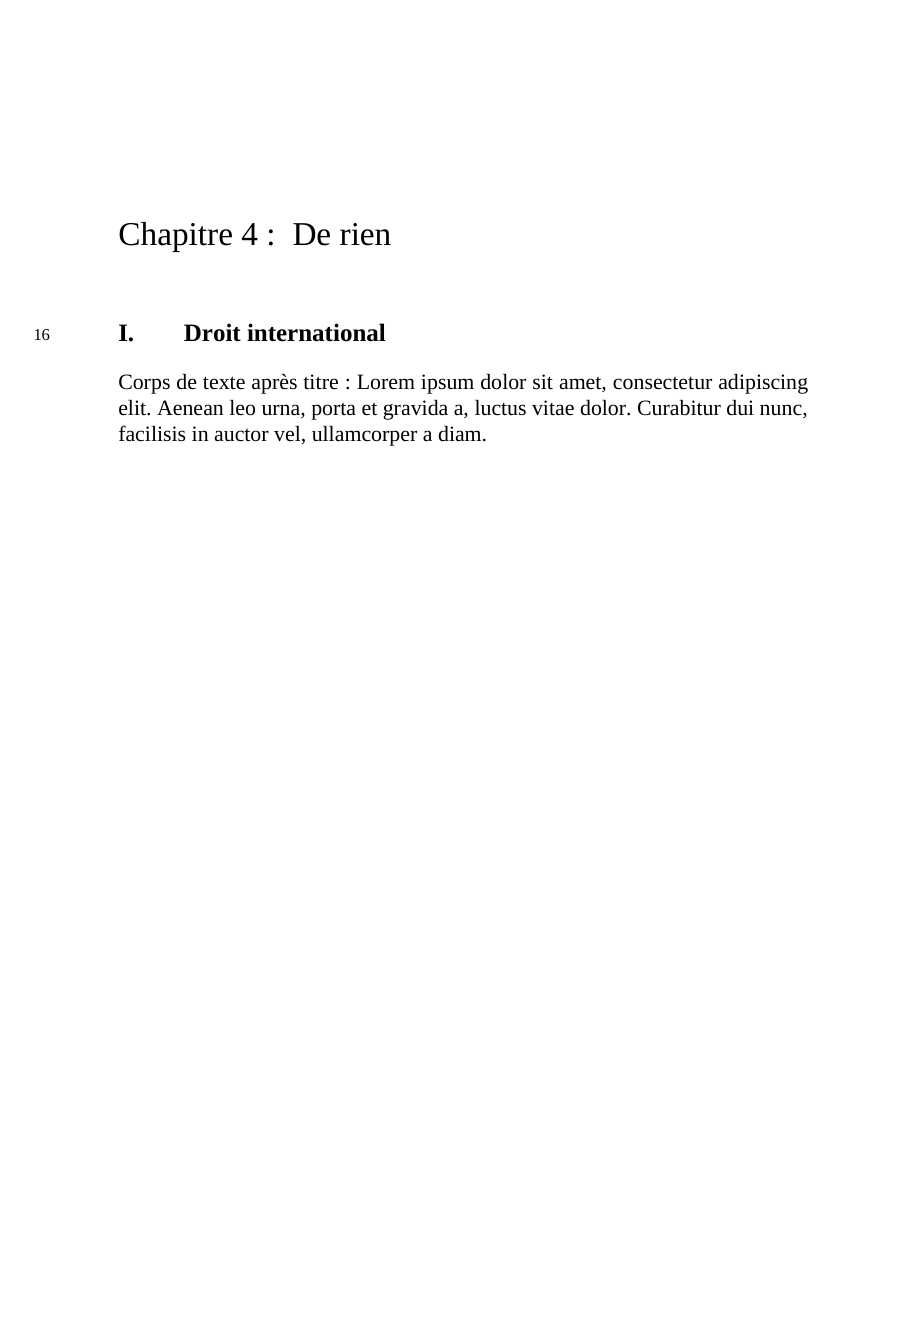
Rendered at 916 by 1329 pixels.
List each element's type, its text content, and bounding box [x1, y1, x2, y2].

text Droit international [118, 318, 809, 347]
text De rien [118, 214, 809, 252]
text Corps de texte après titre : Lorem ipsum dolor sit amet, consectetur adipiscing elit. Aenean leo urna, porta et gravida a, luctus vitae dolor. Curabitur dui nunc, facilisis in auctor vel, ullamcorper a diam. [118, 368, 809, 447]
